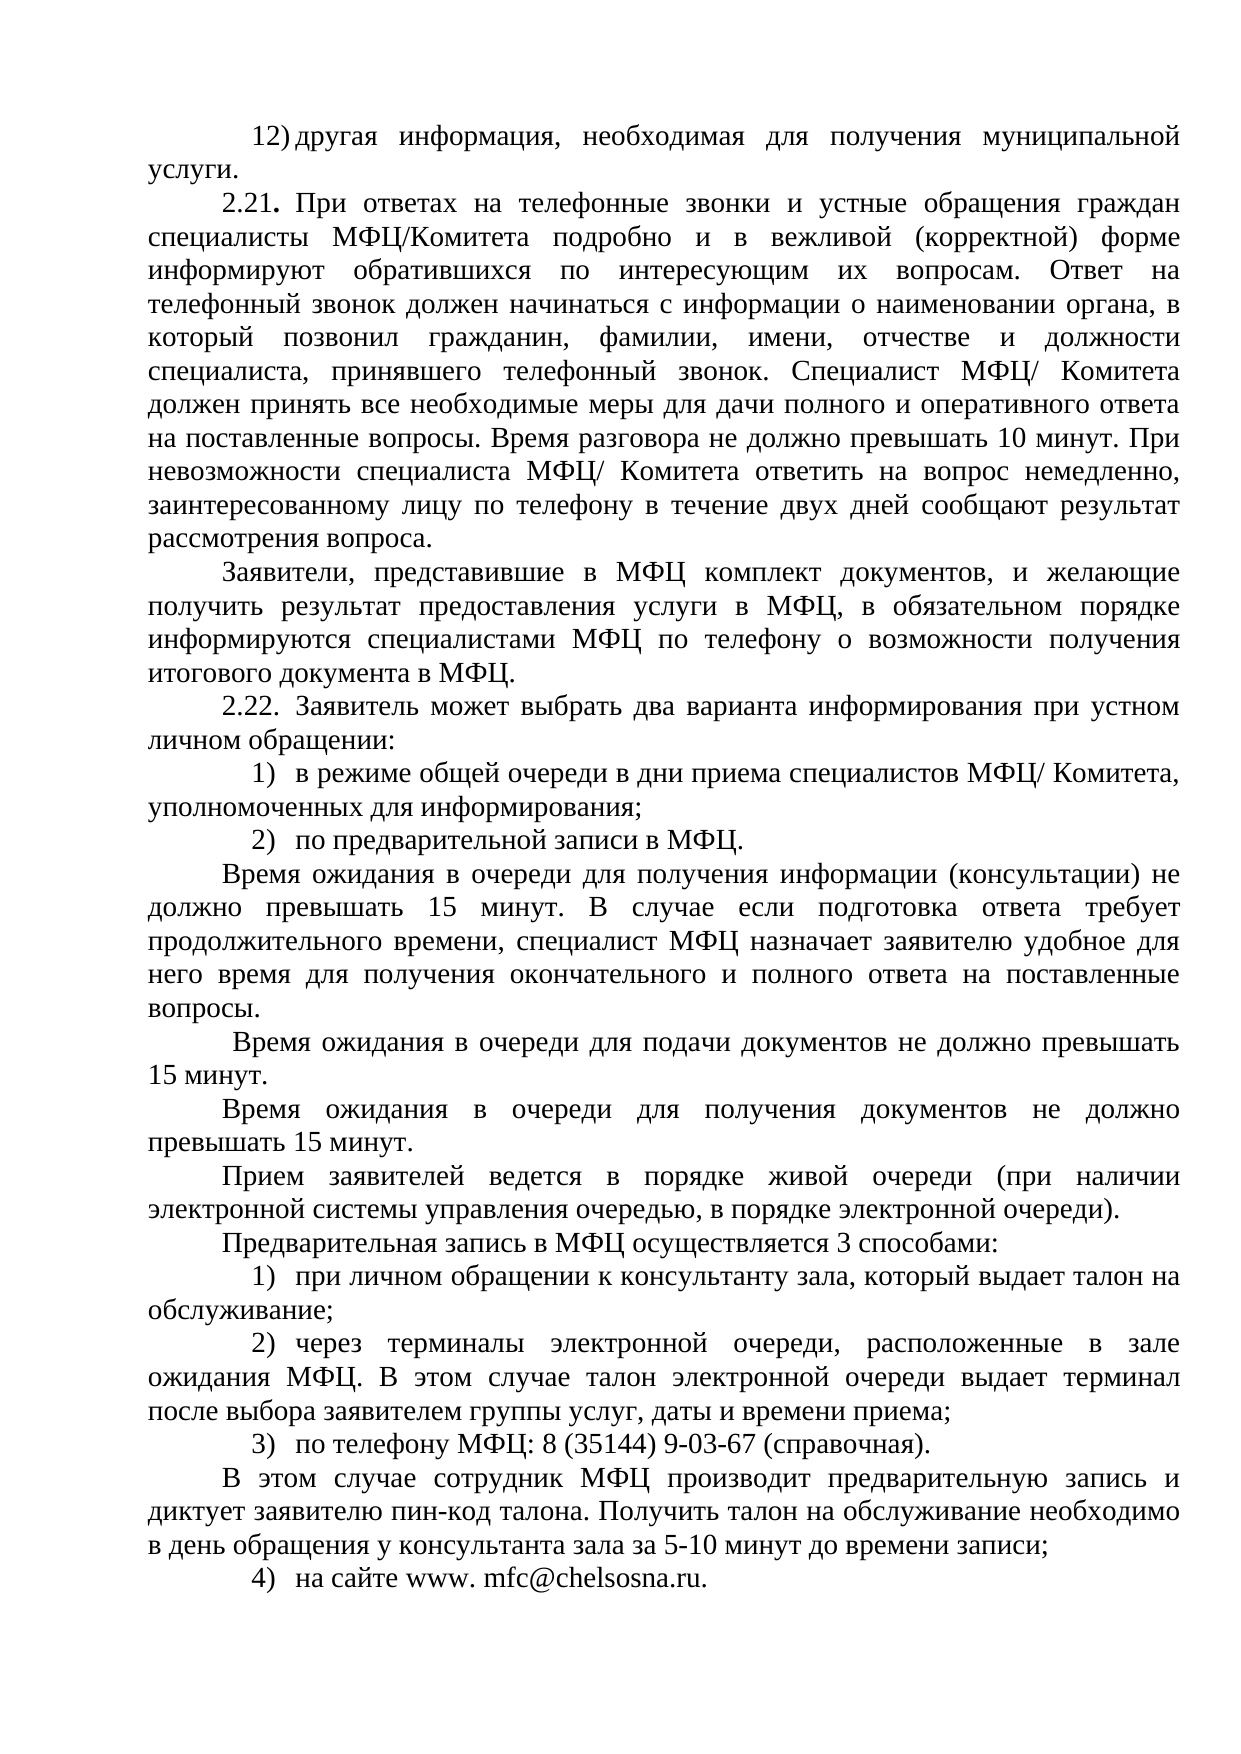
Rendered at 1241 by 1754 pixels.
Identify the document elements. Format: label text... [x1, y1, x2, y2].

list по предварительной записи в МФЦ. [148, 822, 1181, 856]
list через терминалы электронной очереди, расположенные в зале ожидания МФЦ. В этом случае талон электронной очереди выдает терминал после выбора заявителем группы услуг, даты и времени приема; [148, 1326, 1181, 1426]
text В этом случае сотрудник МФЦ производит предварительную запись и диктует заявителю пин-код талона. Получить талон на обслуживание необходимо в день обращения у консультанта зала за 5-10 минут до времени записи; [148, 1460, 1181, 1560]
text 2.21. При ответах на телефонные звонки и устные обращения граждан специалисты МФЦ/Комитета подробно и в вежливой (корректной) форме информируют обратившихся по интересующим их вопросам. Ответ на телефонный звонок должен начинаться с информации о наименовании органа, в который позвонил гражданин, фамилии, имени, отчестве и должности специалиста, принявшего телефонный звонок. Специалист МФЦ/ Комитета должен принять все необходимые меры для дачи полного и оперативного ответа на поставленные вопросы. Время разговора не должно превышать 10 минут. При невозможности специалиста МФЦ/ Комитета ответить на вопрос немедленно, заинтересованному лицу по телефону в течение двух дней сообщают результат рассмотрения вопроса. [148, 185, 1181, 554]
list в режиме общей очереди в дни приема специалистов МФЦ/ Комитета, уполномоченных для информирования; [148, 755, 1181, 822]
list по телефону МФЦ: 8 (35144) 9-03-67 (справочная). [148, 1426, 1181, 1460]
list на сайте www. mfc@chelsosna.ru. [251, 1560, 1181, 1594]
list другая информация, необходимая для получения муниципальной услуги. [148, 118, 1181, 185]
text 2.22. Заявитель может выбрать два варианта информирования при устном личном обращении: [148, 688, 1181, 755]
text Прием заявителей ведется в порядке живой очереди (при наличии электронной системы управления очередью, в порядке электронной очереди). [148, 1158, 1181, 1225]
text Заявители, представившие в МФЦ комплект документов, и желающие получить результат предоставления услуги в МФЦ, в обязательном порядке информируются специалистами МФЦ по телефону о возможности получения итогового документа в МФЦ. [148, 554, 1181, 688]
text Время ожидания в очереди для получения информации (консультации) не должно превышать 15 минут. В случае если подготовка ответа требует продолжительного времени, специалист МФЦ назначает заявителю удобное для него время для получения окончательного и полного ответа на поставленные вопросы. [148, 856, 1181, 1024]
text Время ожидания в очереди для получения документов не должно превышать 15 минут. [148, 1091, 1181, 1158]
text Предварительная запись в МФЦ осуществляется 3 способами: [148, 1225, 1181, 1258]
list при личном обращении к консультанту зала, который выдает талон на обслуживание; [148, 1258, 1181, 1326]
text Время ожидания в очереди для подачи документов не должно превышать 15 минут. [148, 1024, 1181, 1091]
